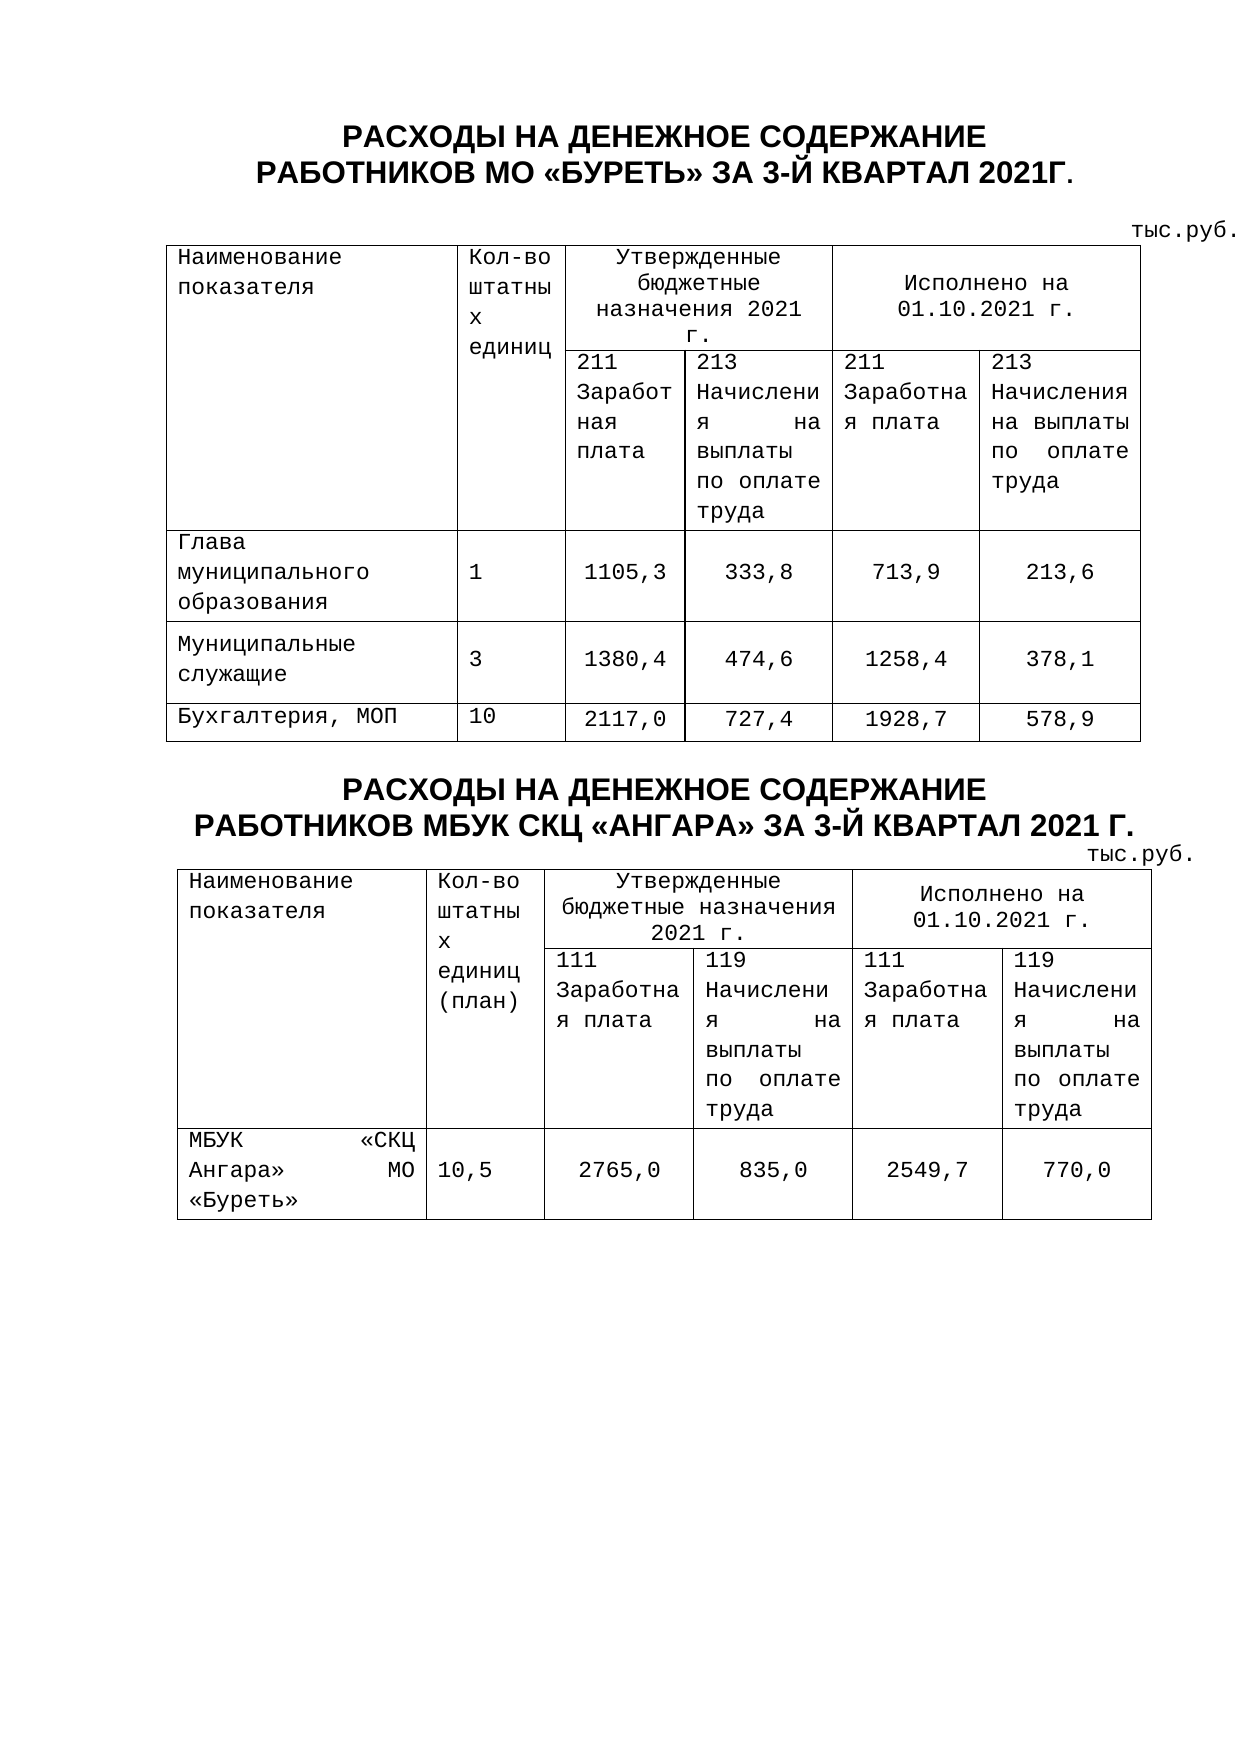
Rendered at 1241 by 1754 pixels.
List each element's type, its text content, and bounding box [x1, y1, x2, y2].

text РАБОТНИКОВ МО «БУРЕТЬ» ЗА 3-Й КВАРТАЛ 2021Г. [177, 154, 1152, 190]
table_cell 333,8 [686, 531, 832, 621]
table_cell Бухгалтерия, МОП [167, 704, 457, 741]
table_header Кол-во штатных единиц (план) [427, 870, 544, 1128]
table_cell 213 Начисления на выплаты по оплате труда [686, 351, 832, 530]
table_cell 2117,0 [566, 704, 684, 741]
table_cell 727,4 [686, 704, 832, 741]
table_cell 474,6 [686, 622, 832, 703]
table_cell 1380,4 [566, 622, 684, 703]
text РАБОТНИКОВ МБУК СКЦ «АНГАРА» ЗА 3-Й КВАРТАЛ 2021 Г. [177, 807, 1152, 843]
table_header Исполнено на 01.10.2021 г. [833, 246, 1140, 349]
table_header Утвержденные бюджетные назначения 2021 г. [545, 870, 852, 948]
table_header Наименование показателя [167, 246, 457, 530]
table_cell 3 [458, 622, 565, 703]
table_cell 2765,0 [545, 1129, 693, 1219]
table_cell 1928,7 [833, 704, 979, 741]
table_cell 1258,4 [833, 622, 979, 703]
text тыс.руб. [177, 219, 1240, 245]
table_header Утвержденные бюджетные назначения 2021 г. [566, 246, 832, 349]
table_cell 10,5 [427, 1129, 544, 1219]
table_cell 713,9 [833, 531, 979, 621]
table_header Кол-во штатных единиц [458, 246, 565, 530]
table_cell 111 Заработная плата [545, 949, 693, 1128]
table_cell 1105,3 [566, 531, 684, 621]
table_cell 578,9 [980, 704, 1140, 741]
table_cell 378,1 [980, 622, 1140, 703]
table_cell 835,0 [694, 1129, 852, 1219]
table_cell 2549,7 [853, 1129, 1002, 1219]
table_cell 213,6 [980, 531, 1140, 621]
table_cell МБУК «СКЦ Ангара» МО «Буреть» [178, 1129, 426, 1219]
table_cell 770,0 [1003, 1129, 1151, 1219]
table_cell 211 Заработная плата [833, 351, 979, 530]
table_cell 211 Заработная плата [566, 351, 684, 530]
table_cell Муниципальные служащие [167, 622, 457, 703]
table_header Исполнено на 01.10.2021 г. [853, 870, 1151, 948]
text тыс.руб. [177, 843, 1196, 869]
table_cell 119 Начисления на выплаты по оплате труда [1003, 949, 1151, 1128]
table_header Наименование показателя [178, 870, 426, 1128]
table_cell 119 Начисления на выплаты по оплате труда [694, 949, 852, 1128]
text РАСХОДЫ НА ДЕНЕЖНОЕ СОДЕРЖАНИЕ [177, 771, 1152, 807]
text РАСХОДЫ НА ДЕНЕЖНОЕ СОДЕРЖАНИЕ [177, 118, 1152, 154]
table_cell 111 Заработная плата [853, 949, 1002, 1128]
table_cell Глава муниципального образования [167, 531, 457, 621]
table_cell 10 [458, 704, 565, 741]
table_cell 213 Начисления на выплаты по оплате труда [980, 351, 1140, 530]
table_cell 1 [458, 531, 565, 621]
